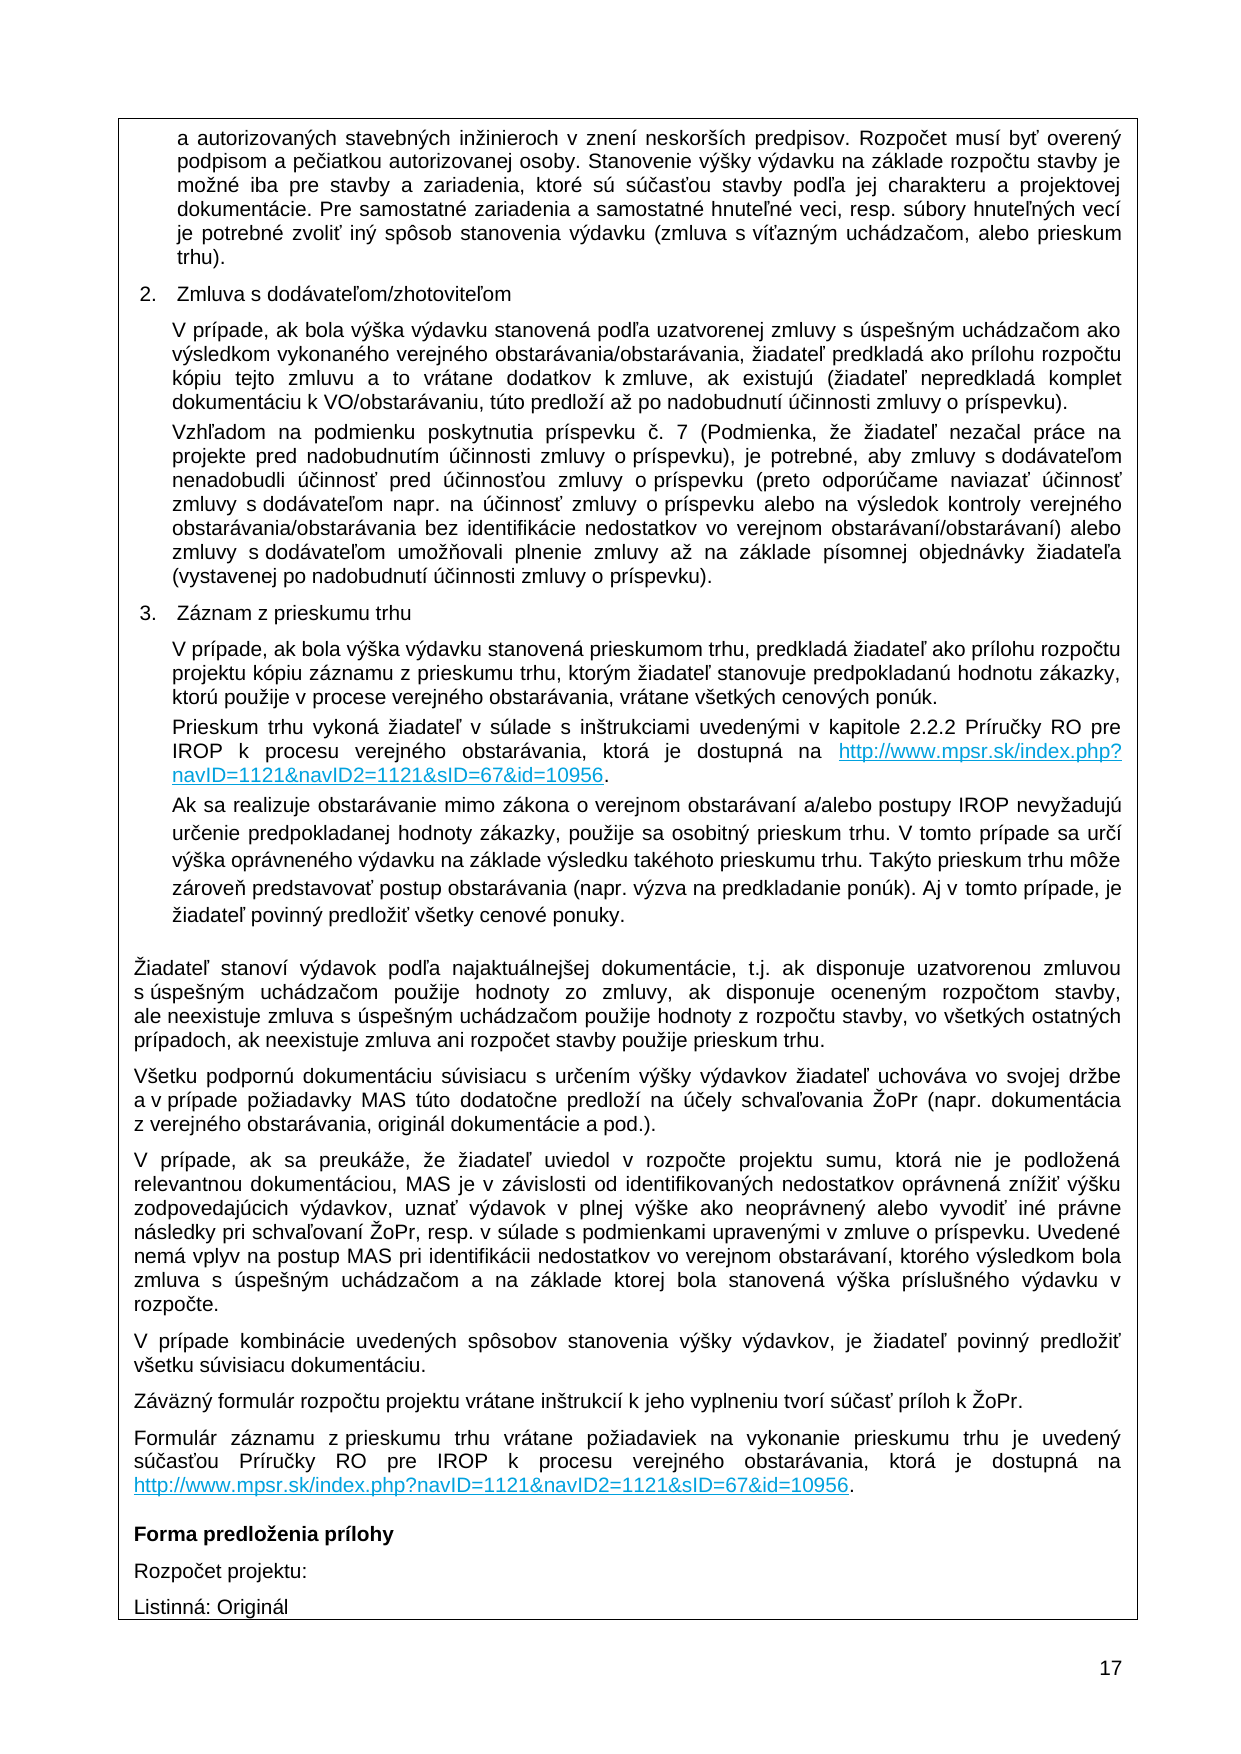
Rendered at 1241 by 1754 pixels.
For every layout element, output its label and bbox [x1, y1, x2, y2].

table_cell [119, 119, 1137, 1619]
